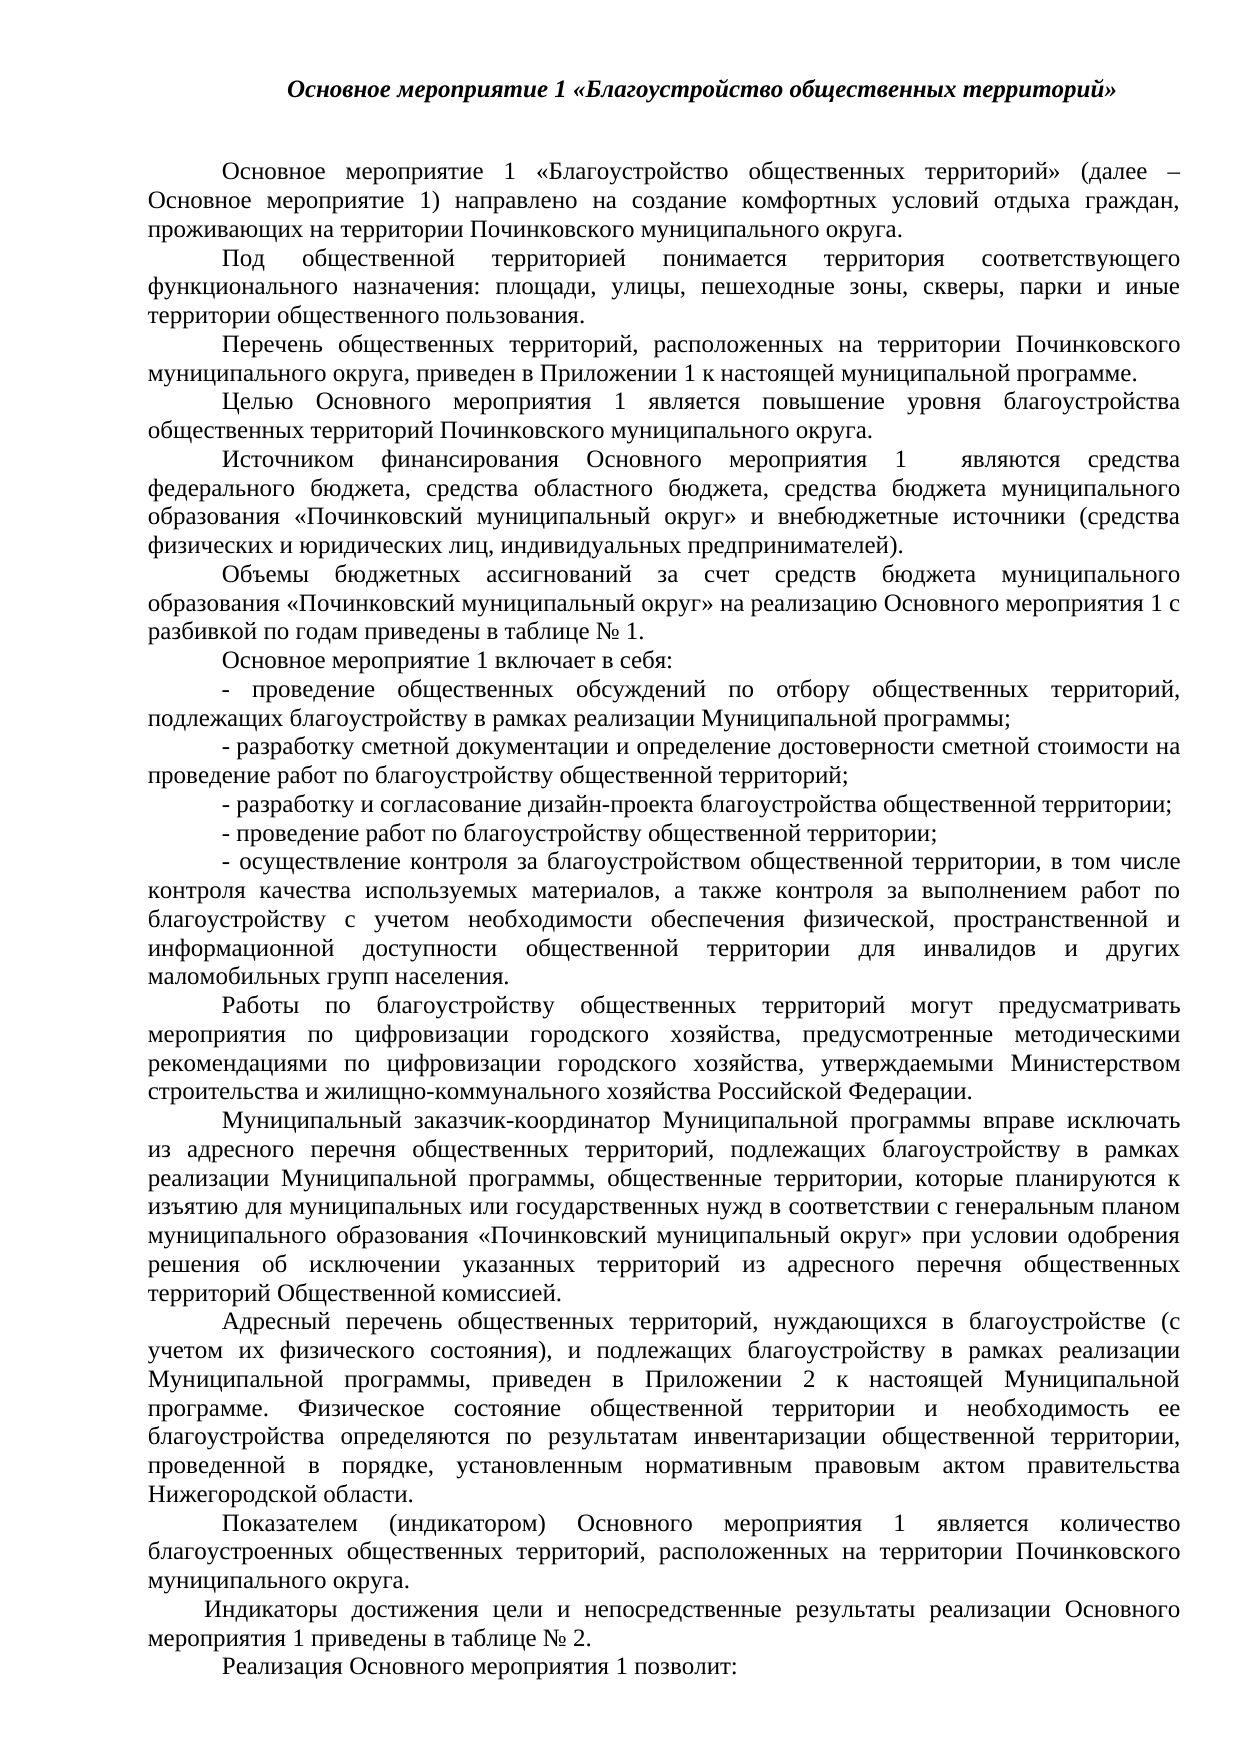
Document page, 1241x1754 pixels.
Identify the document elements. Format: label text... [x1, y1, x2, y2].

text Работы по благоустройству общественных территорий могут предусматривать мероприятия по цифровизации городского хозяйства, предусмотренные методическими рекомендациями по цифровизации городского хозяйства, утверждаемыми Министерством строительства и жилищно-коммунального хозяйства Российской Федерации. [148, 990, 1181, 1105]
list Муниципальный заказчик-координатор Муниципальной программы вправе исключать из адресного перечня общественных территорий, подлежащих благоустройству в рамках реализации Муниципальной программы, общественные территории, которые планируются к изъятию для муниципальных или государственных нужд в соответствии с генеральным планом муниципального образования «Починковский муниципальный округ» при условии одобрения решения об исключении указанных территорий из адресного перечня общественных территорий Общественной комиссией. [148, 1105, 1181, 1306]
text Индикаторы достижения цели и непосредственные результаты реализации Основного мероприятия 1 приведены в таблице № 2. [148, 1594, 1181, 1651]
text Показателем (индикатором) Основного мероприятия 1 является количество благоустроенных общественных территорий, расположенных на территории Починковского муниципального округа. [148, 1508, 1181, 1594]
text - проведение работ по благоустройству общественной территории; [148, 818, 1181, 846]
text Основное мероприятие 1 включает в себя: [148, 645, 1181, 674]
text - разработку и согласование дизайн-проекта благоустройства общественной территории; [148, 789, 1181, 818]
text Реализация Основного мероприятия 1 позволит: [148, 1651, 1181, 1680]
text Адресный перечень общественных территорий, нуждающихся в благоустройстве (с учетом их физического состояния), и подлежащих благоустройству в рамках реализации Муниципальной программы, приведен в Приложении 2 к настоящей Муниципальной программе. Физическое состояние общественной территории и необходимость ее благоустройства определяются по результатам инвентаризации общественной территории, проведенной в порядке, установленным нормативным правовым актом правительства Нижегородской области. [148, 1306, 1181, 1508]
text Основное мероприятие 1 «Благоустройство общественных территорий» (далее – Основное мероприятие 1) направлено на создание комфортных условий отдыха граждан, проживающих на территории Починковского муниципального округа. [148, 156, 1181, 243]
list Объемы бюджетных ассигнований за счет средств бюджета муниципального образования «Починковский муниципальный округ» на реализацию Основного мероприятия 1 с разбивкой по годам приведены в таблице № 1. [148, 559, 1181, 645]
text Под общественной территорией понимается территория соответствующего функционального назначения: площади, улицы, пешеходные зоны, скверы, парки и иные территории общественного пользования. [148, 243, 1181, 329]
text Целью Основного мероприятия 1 является повышение уровня благоустройства общественных территорий Починковского муниципального округа. [148, 386, 1181, 444]
text Основное мероприятие 1 «Благоустройство общественных территорий» [148, 74, 1181, 103]
text - осуществление контроля за благоустройством общественной территории, в том числе контроля качества используемых материалов, а также контроля за выполнением работ по благоустройству с учетом необходимости обеспечения физической, пространственной и информационной доступности общественной территории для инвалидов и других маломобильных групп населения. [148, 846, 1181, 990]
text - проведение общественных обсуждений по отбору общественных территорий, подлежащих благоустройству в рамках реализации Муниципальной программы; [148, 674, 1181, 731]
text - разработку сметной документации и определение достоверности сметной стоимости на проведение работ по благоустройству общественной территорий; [148, 731, 1181, 789]
list Источником финансирования Основного мероприятия 1 являются средства федерального бюджета, средства областного бюджета, средства бюджета муниципального образования «Починковский муниципальный округ» и внебюджетные источники (средства физических и юридических лиц, индивидуальных предпринимателей). [148, 444, 1181, 559]
list Перечень общественных территорий, расположенных на территории Починковского муниципального округа, приведен в Приложении 1 к настоящей муниципальной программе. [148, 329, 1181, 386]
